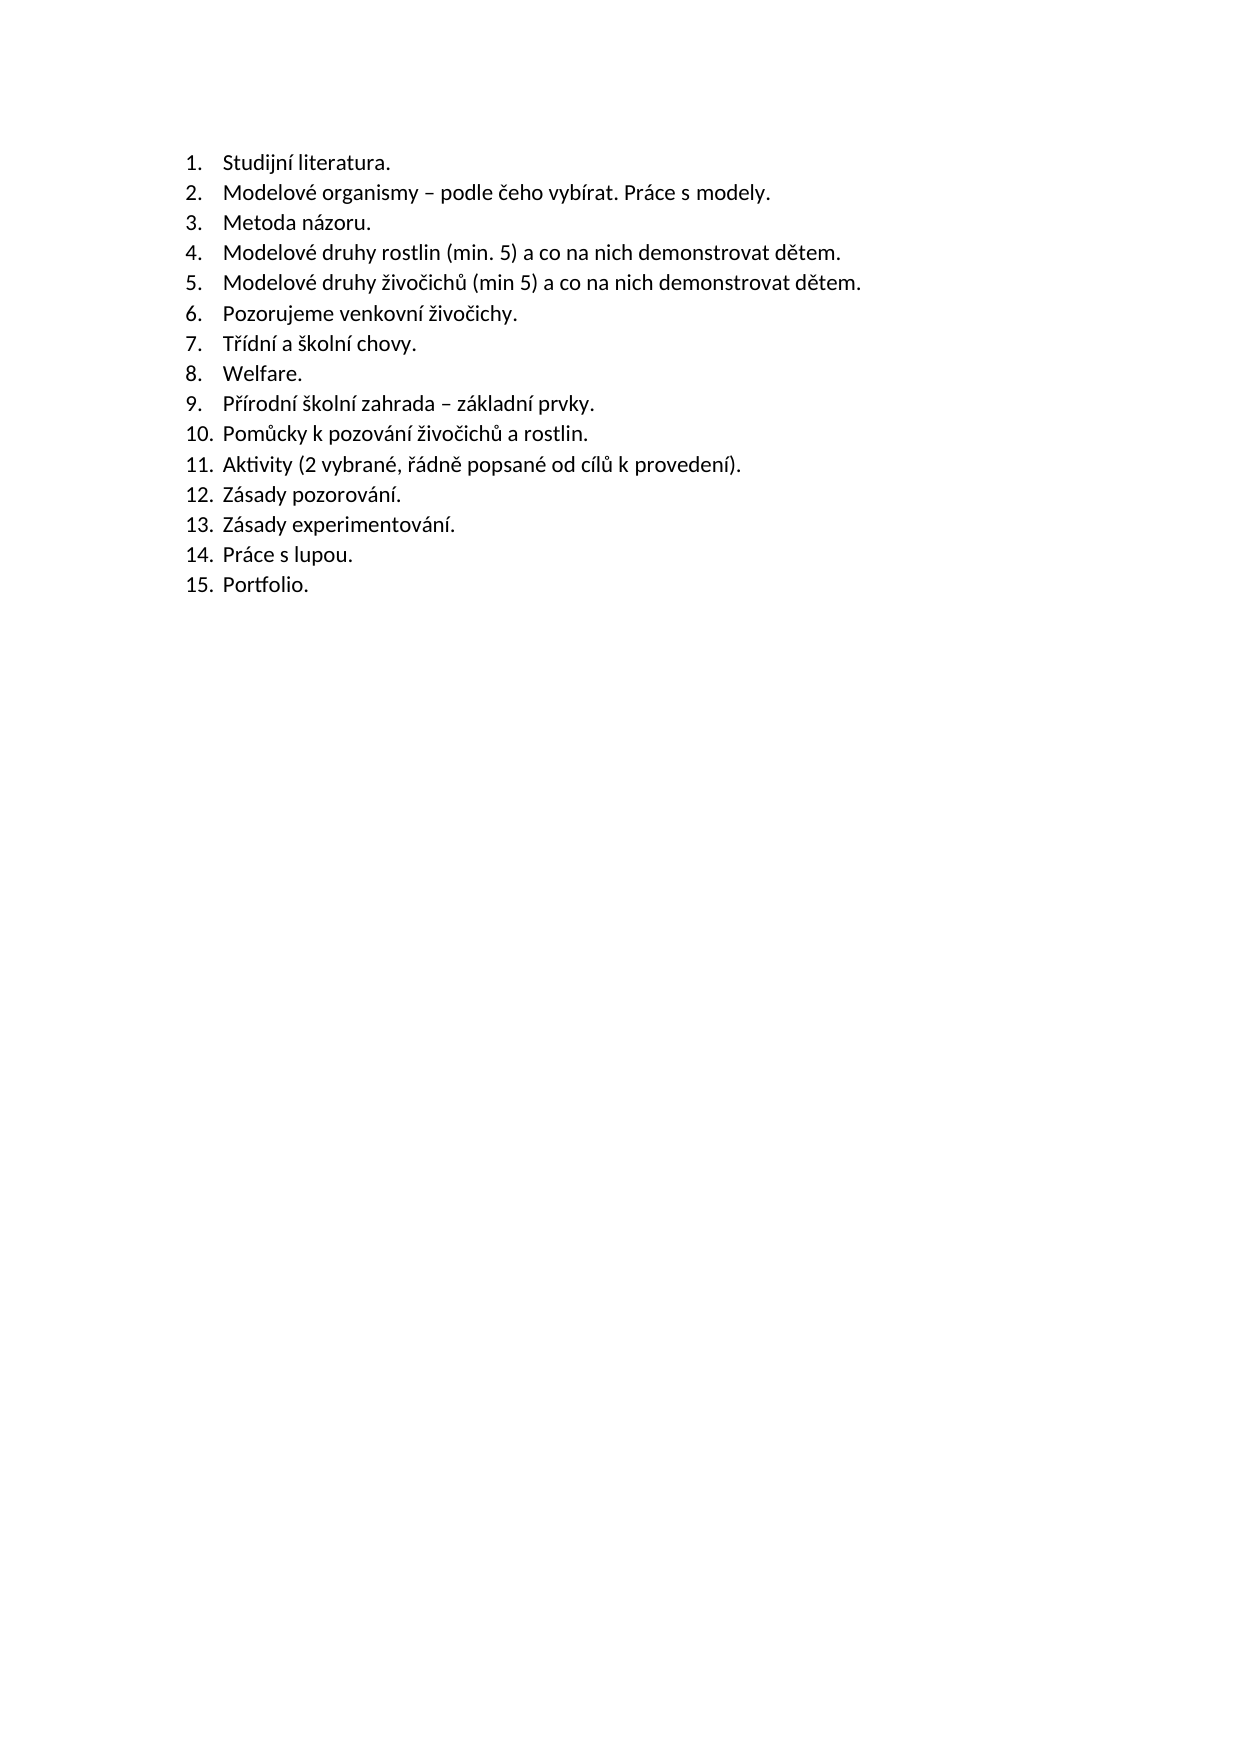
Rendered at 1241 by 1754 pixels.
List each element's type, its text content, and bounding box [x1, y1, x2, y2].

list Modelové druhy rostlin (min. 5) a co na nich demonstrovat dětem. [185, 238, 1093, 266]
list Welfare. [185, 359, 1093, 387]
list Pomůcky k pozování živočichů a rostlin. [185, 419, 1093, 447]
list Práce s lupou. [185, 540, 1093, 568]
list Třídní a školní chovy. [185, 329, 1093, 357]
list Studijní literatura. [185, 148, 1093, 176]
list Zásady pozorování. [185, 480, 1093, 508]
list Metoda názoru. [185, 208, 1093, 236]
list Portfolio. [185, 571, 1093, 598]
list Modelové organismy – podle čeho vybírat. Práce s modely. [185, 178, 1093, 206]
list Aktivity (2 vybrané, řádně popsané od cílů k provedení). [185, 450, 1093, 478]
list Přírodní školní zahrada – základní prvky. [185, 389, 1093, 417]
list Modelové druhy živočichů (min 5) a co na nich demonstrovat dětem. [185, 268, 1093, 296]
list Zásady experimentování. [185, 510, 1093, 538]
list Pozorujeme venkovní živočichy. [185, 299, 1093, 327]
